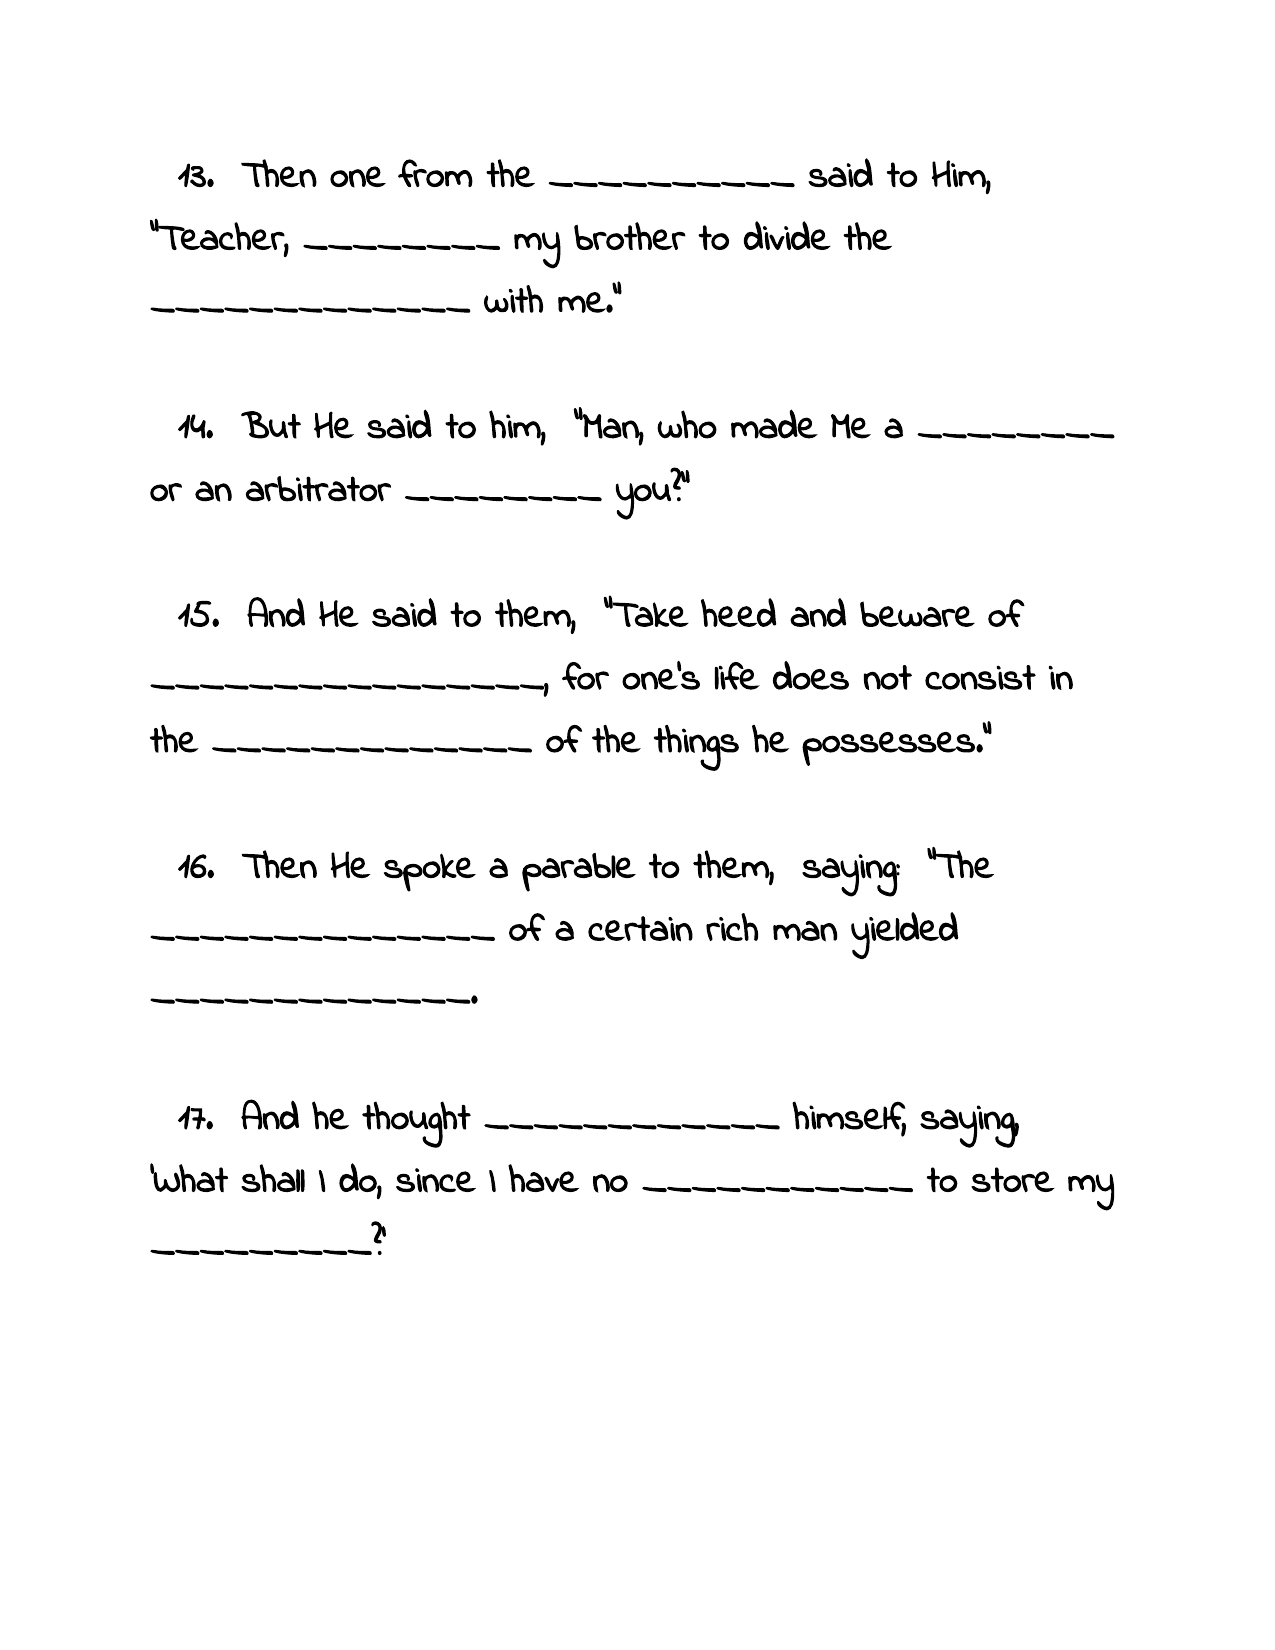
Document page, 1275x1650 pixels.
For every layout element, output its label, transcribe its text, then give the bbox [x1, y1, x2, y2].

text 15. And He said to them, “Take heed and beware of ________________, for one’s life does not consist in the _____________ of the things he possesses.” [150, 590, 1125, 770]
text 14. But He said to him, “Man, who made Me a ________ or an arbitrator ________ you?” [150, 401, 1125, 519]
text 17. And he thought ____________ himself, saying, ‘What shall I do, since I have no ___________ to store my _________?’ [150, 1092, 1125, 1272]
text 13. Then one from the __________ said to Him, “Teacher, ________ my brother to divide the _____________ with me.” [150, 150, 1125, 330]
text 16. Then He spoke a parable to them, saying: “The ______________ of a certain rich man yielded _____________. [150, 841, 1125, 1021]
